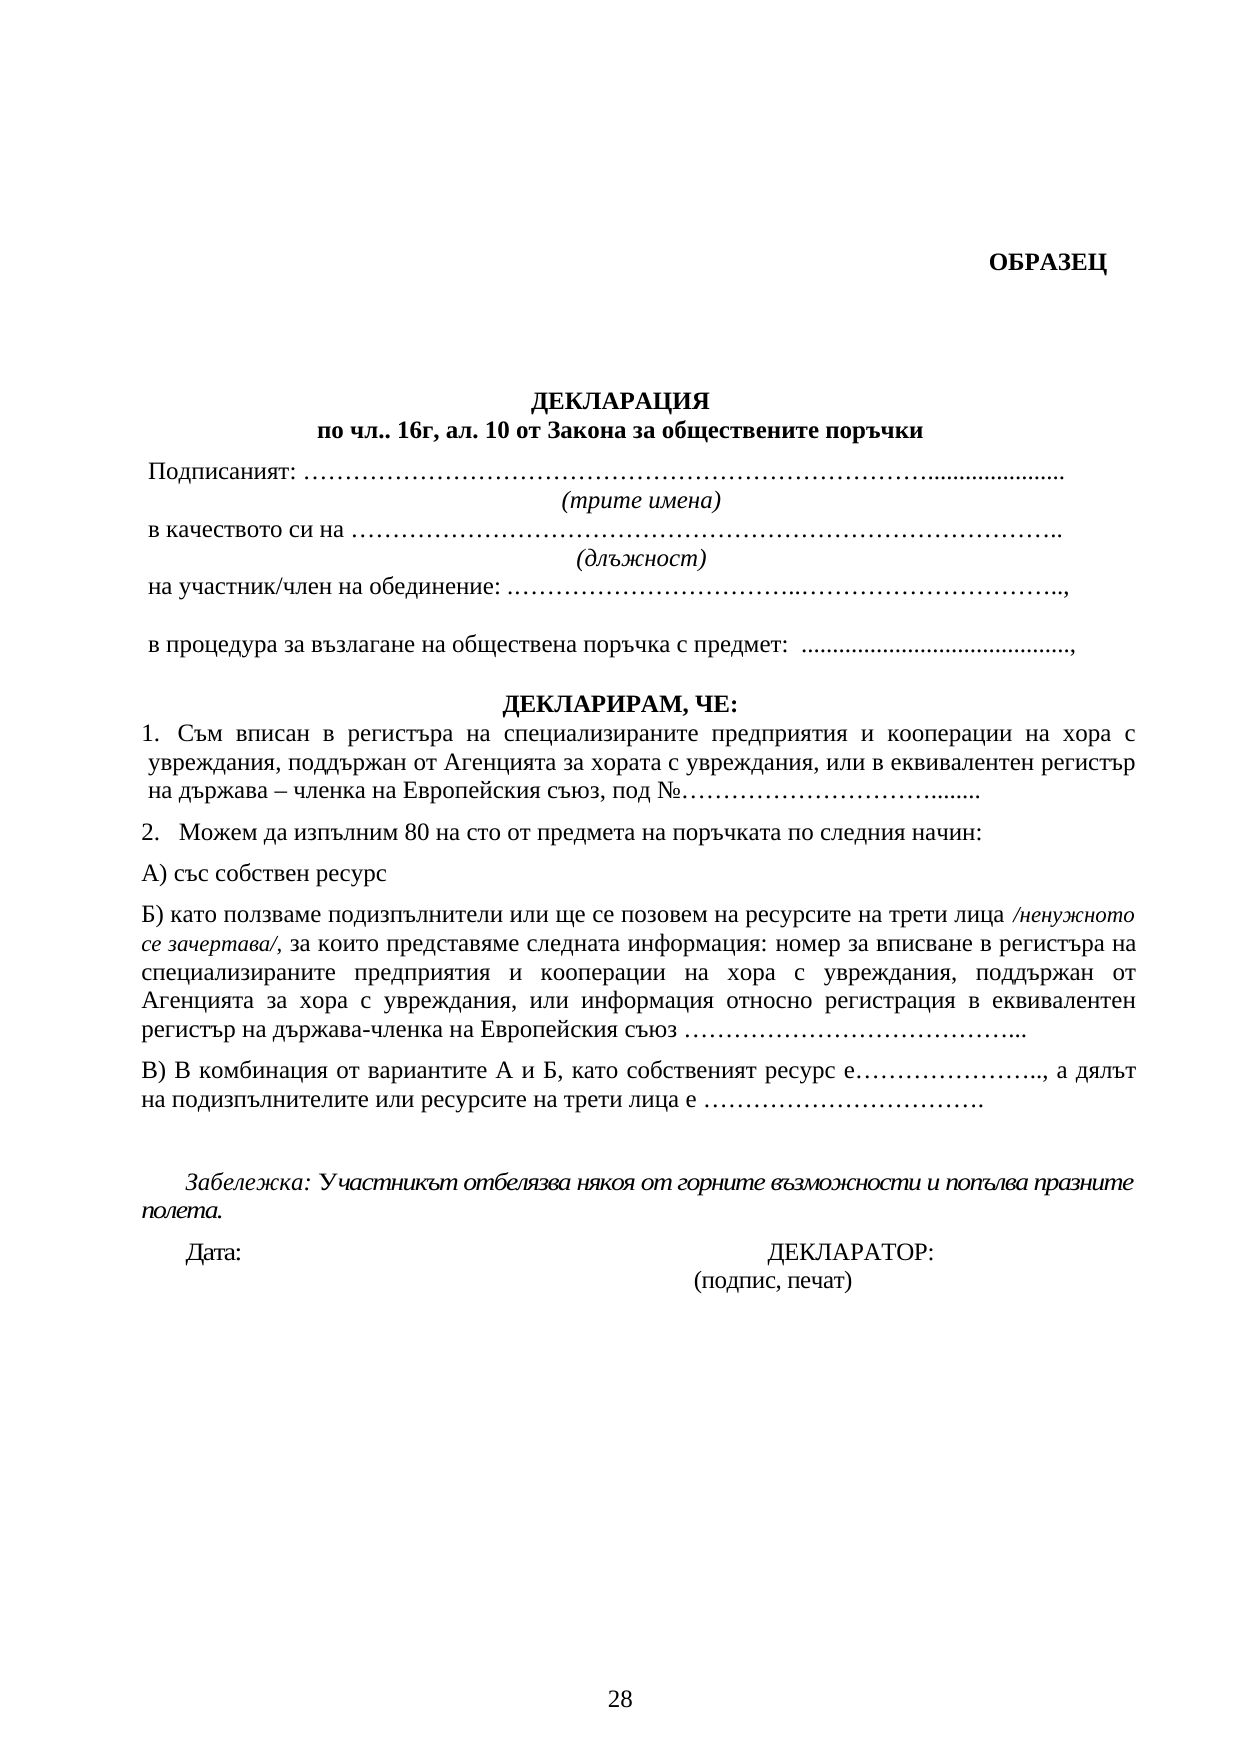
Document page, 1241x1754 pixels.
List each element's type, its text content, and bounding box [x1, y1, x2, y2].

text ДЕКЛАРАЦИЯ [103, 386, 1137, 415]
text (трите имена) [148, 485, 1137, 514]
text на участник/член на обединение: .……………………………..………………………….., [148, 571, 1137, 600]
text В) В комбинация от вариантите А и Б, като собственият ресурс е………………….., а дялът на подизпълнителите или ресурсите на трети лица е ……………………………. [141, 1056, 1137, 1113]
text по чл.. 16г, ал. 10 от Закона за обществените поръчки [103, 415, 1137, 444]
text Подписаният: …………………………………………………………………...................... [148, 456, 1137, 485]
text Б) като ползваме подизпълнители или ще се позовем на ресурсите на трети лица /ненужното се зачертава/, за които представяме следната информация: номер за вписване в регистъра на специализираните предприятия и кооперации на хора с увреждания, поддържан от Агенцията за хора с увреждания, или информация относно регистрация в еквивалентен регистър на държава-членка на Европейския съюз …………………………………... [141, 899, 1137, 1043]
text А) със собствен ресурс [141, 858, 1137, 887]
text (длъжност) [148, 543, 1137, 571]
text ОБРАЗЕЦ [915, 247, 1137, 276]
text ДЕКЛАРИРАМ, ЧЕ: [103, 689, 1137, 718]
text в процедура за възлагане на обществена поръчка с предмет: ..........................................., [148, 629, 1137, 658]
text в качеството си на ………………………………………………………………………….. [148, 514, 1137, 543]
text Забележка: Участникът отбелязва някоя от горните възможности и попълва празните полета. [141, 1167, 1137, 1224]
list Съм вписан в регистъра на специализираните предприятия и кооперации на хора с увреждания, поддържан от Агенцията за хората с увреждания, или в еквивалентен регистър на държава – членка на Европейския съюз, под №…………………………........ [141, 718, 1137, 804]
text Дата: ДЕКЛАРАТОР: [141, 1237, 1137, 1266]
list Можем да изпълним 80 на сто от предмета на поръчката по следния начин: [141, 817, 1137, 846]
text (подпис, печат) [103, 1266, 1137, 1294]
